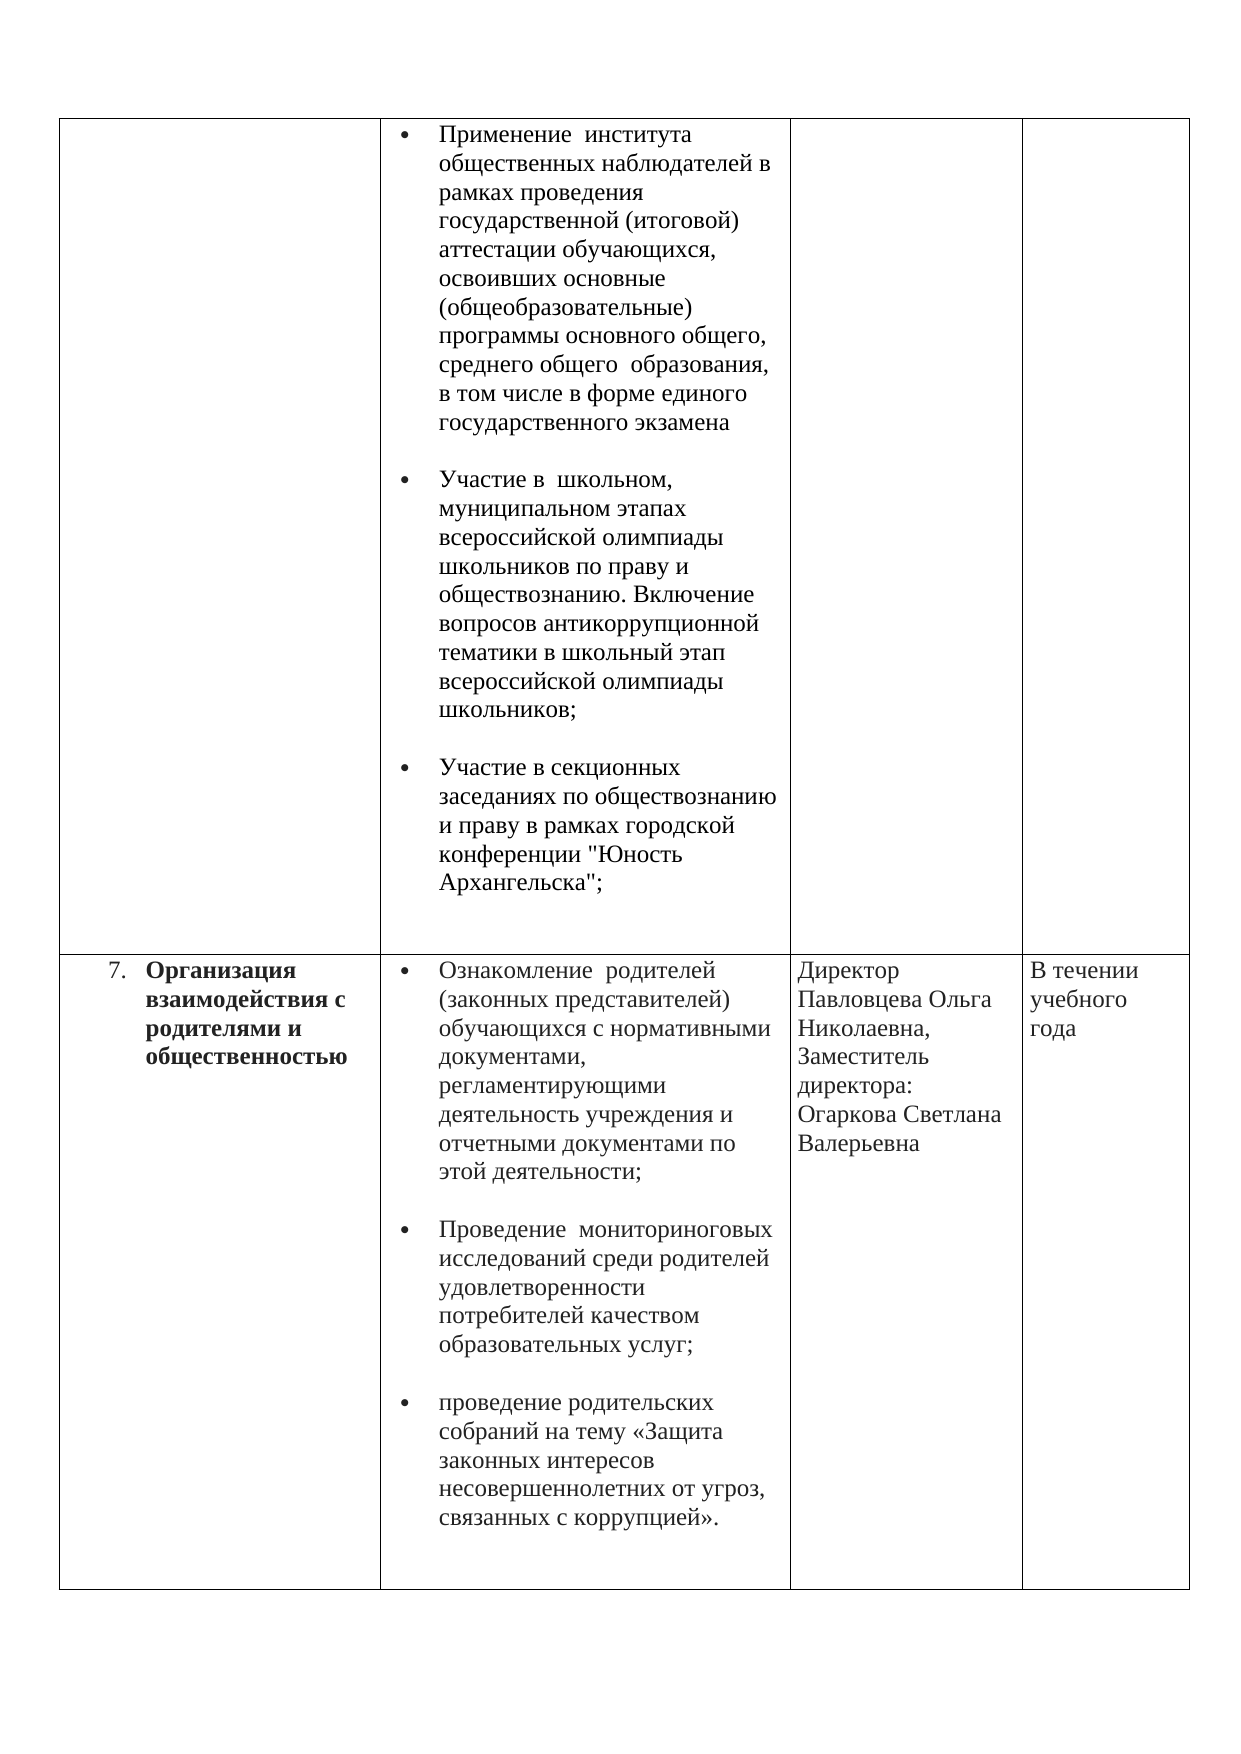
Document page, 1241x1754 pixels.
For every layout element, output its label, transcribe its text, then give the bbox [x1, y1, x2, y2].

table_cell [381, 119, 790, 954]
table_cell Организация взаимодействия с родителями и общественностью [60, 955, 380, 1589]
table_cell Директор Павловцева Ольга Николаевна, Заместитель директора: Огаркова Светлана Валерьевна [791, 955, 1022, 1589]
table_cell Ознакомление родителей (законных представителей) обучающихся с нормативными документами, регламентирующими деятельность учреждения и отчетными документами по этой деятельности; Проведение мониториноговых исследований среди родителей удовлетворенности потребителей качеством образовательных услуг; проведение родительских собраний на тему «Защита законных интересов несовершеннолетних от угроз, связанных с коррупцией». [381, 955, 790, 1589]
table_cell В течении учебного года [1023, 955, 1189, 1589]
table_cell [1023, 119, 1189, 954]
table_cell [60, 119, 380, 954]
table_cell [791, 119, 1022, 954]
